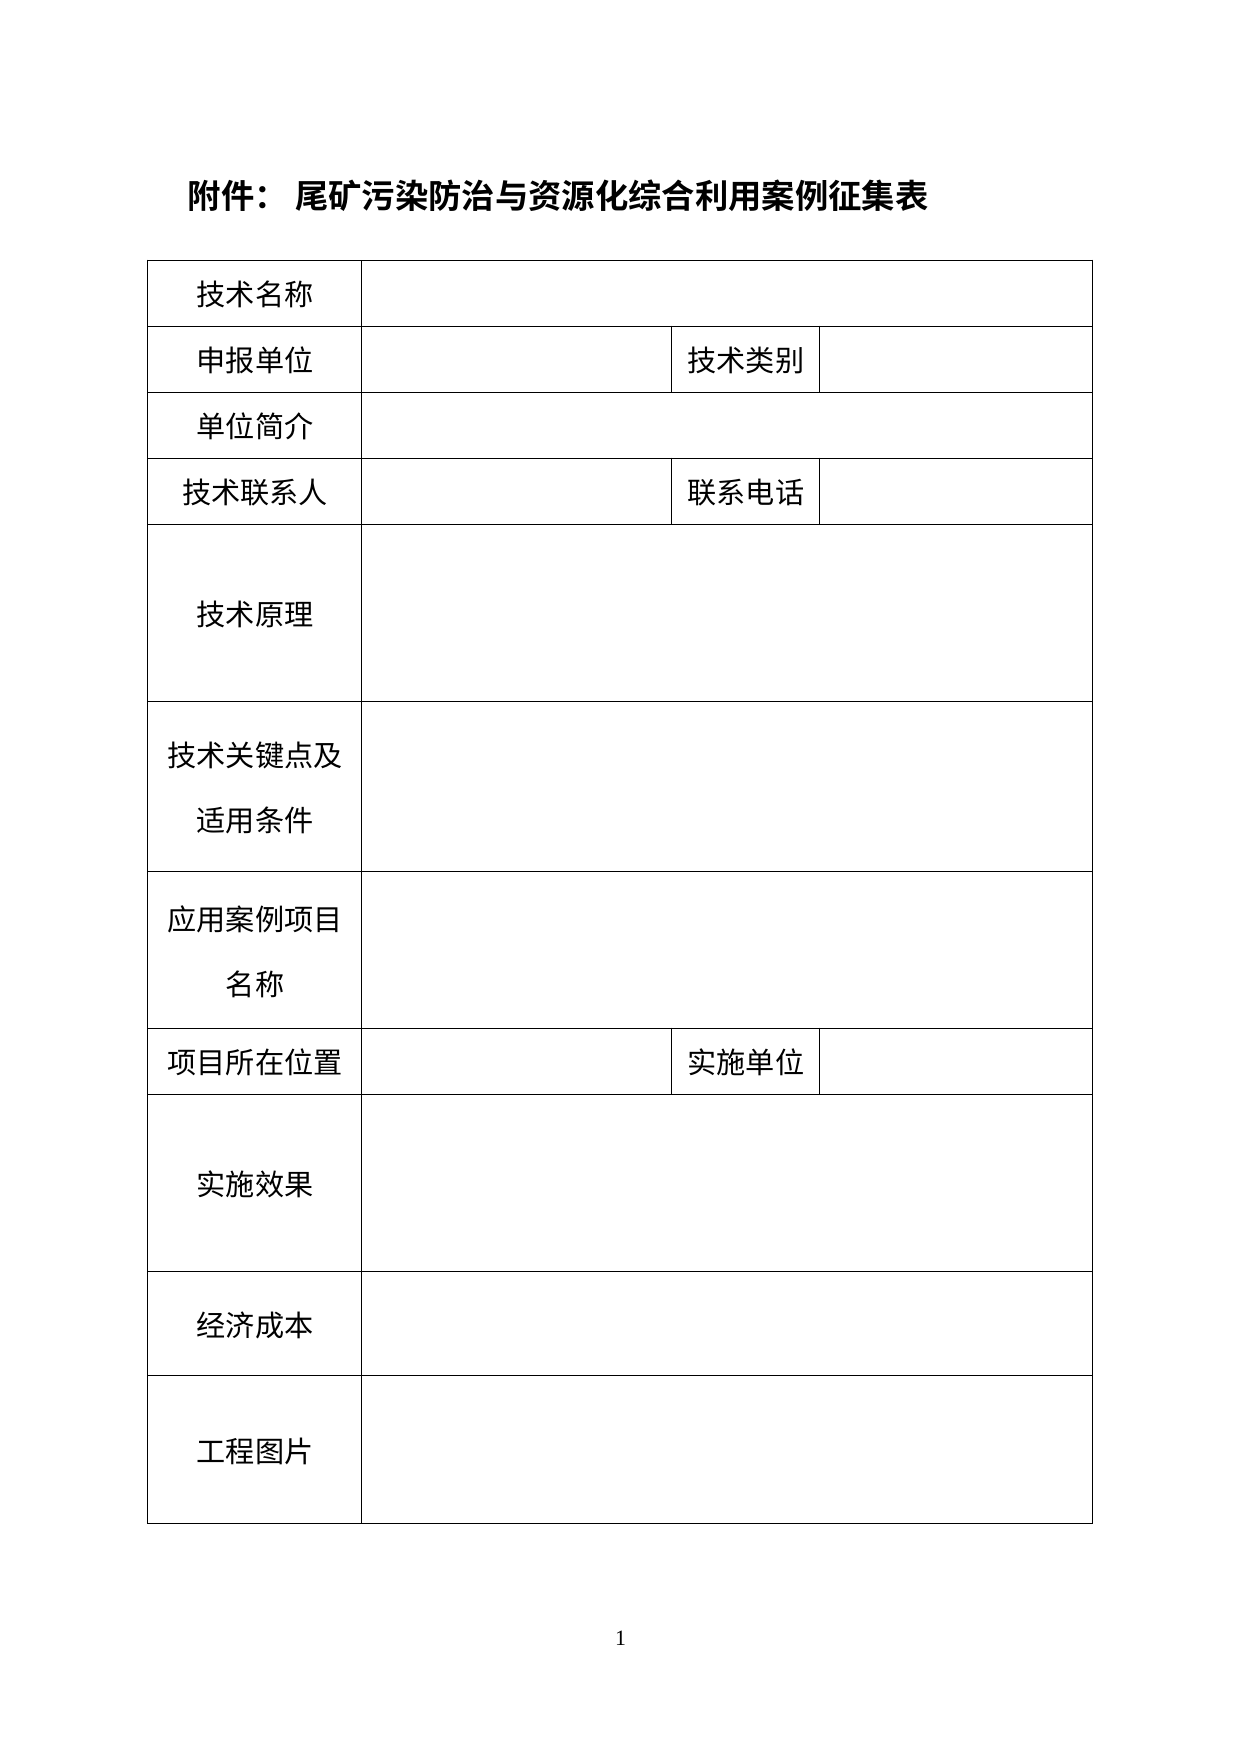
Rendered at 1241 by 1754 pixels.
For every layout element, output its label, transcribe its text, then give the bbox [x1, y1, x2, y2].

text 附件： 尾矿污染防治与资源化综合利用案例征集表 [187, 162, 1053, 227]
table_cell 申报单位 [148, 327, 361, 392]
table_cell 联系电话 [672, 459, 819, 524]
table_cell 实施单位 [672, 1029, 819, 1093]
table_cell [362, 1272, 1092, 1375]
table_cell 工程图片 [148, 1376, 361, 1523]
table_cell 技术关键点及适用条件 [148, 702, 361, 871]
table_header 技术名称 [148, 261, 361, 326]
table_cell [362, 327, 671, 392]
table_cell [362, 1029, 671, 1093]
table_cell 技术联系人 [148, 459, 361, 524]
table_cell 项目所在位置 [148, 1029, 361, 1093]
table_cell [820, 1029, 1092, 1093]
table_cell [362, 393, 1092, 458]
table_cell [362, 1376, 1092, 1523]
table_cell [820, 459, 1092, 524]
table_cell 应用案例项目名称 [148, 872, 361, 1027]
table_cell [362, 702, 1092, 871]
table_cell [362, 1095, 1092, 1271]
table_cell [362, 459, 671, 524]
table_cell [820, 327, 1092, 392]
table_cell 实施效果 [148, 1095, 361, 1271]
table_cell [362, 872, 1092, 1027]
table_cell [362, 525, 1092, 701]
table_cell 经济成本 [148, 1272, 361, 1375]
table_cell 技术类别 [672, 327, 819, 392]
table_header [362, 261, 1092, 326]
table_cell 单位简介 [148, 393, 361, 458]
table_cell 技术原理 [148, 525, 361, 701]
